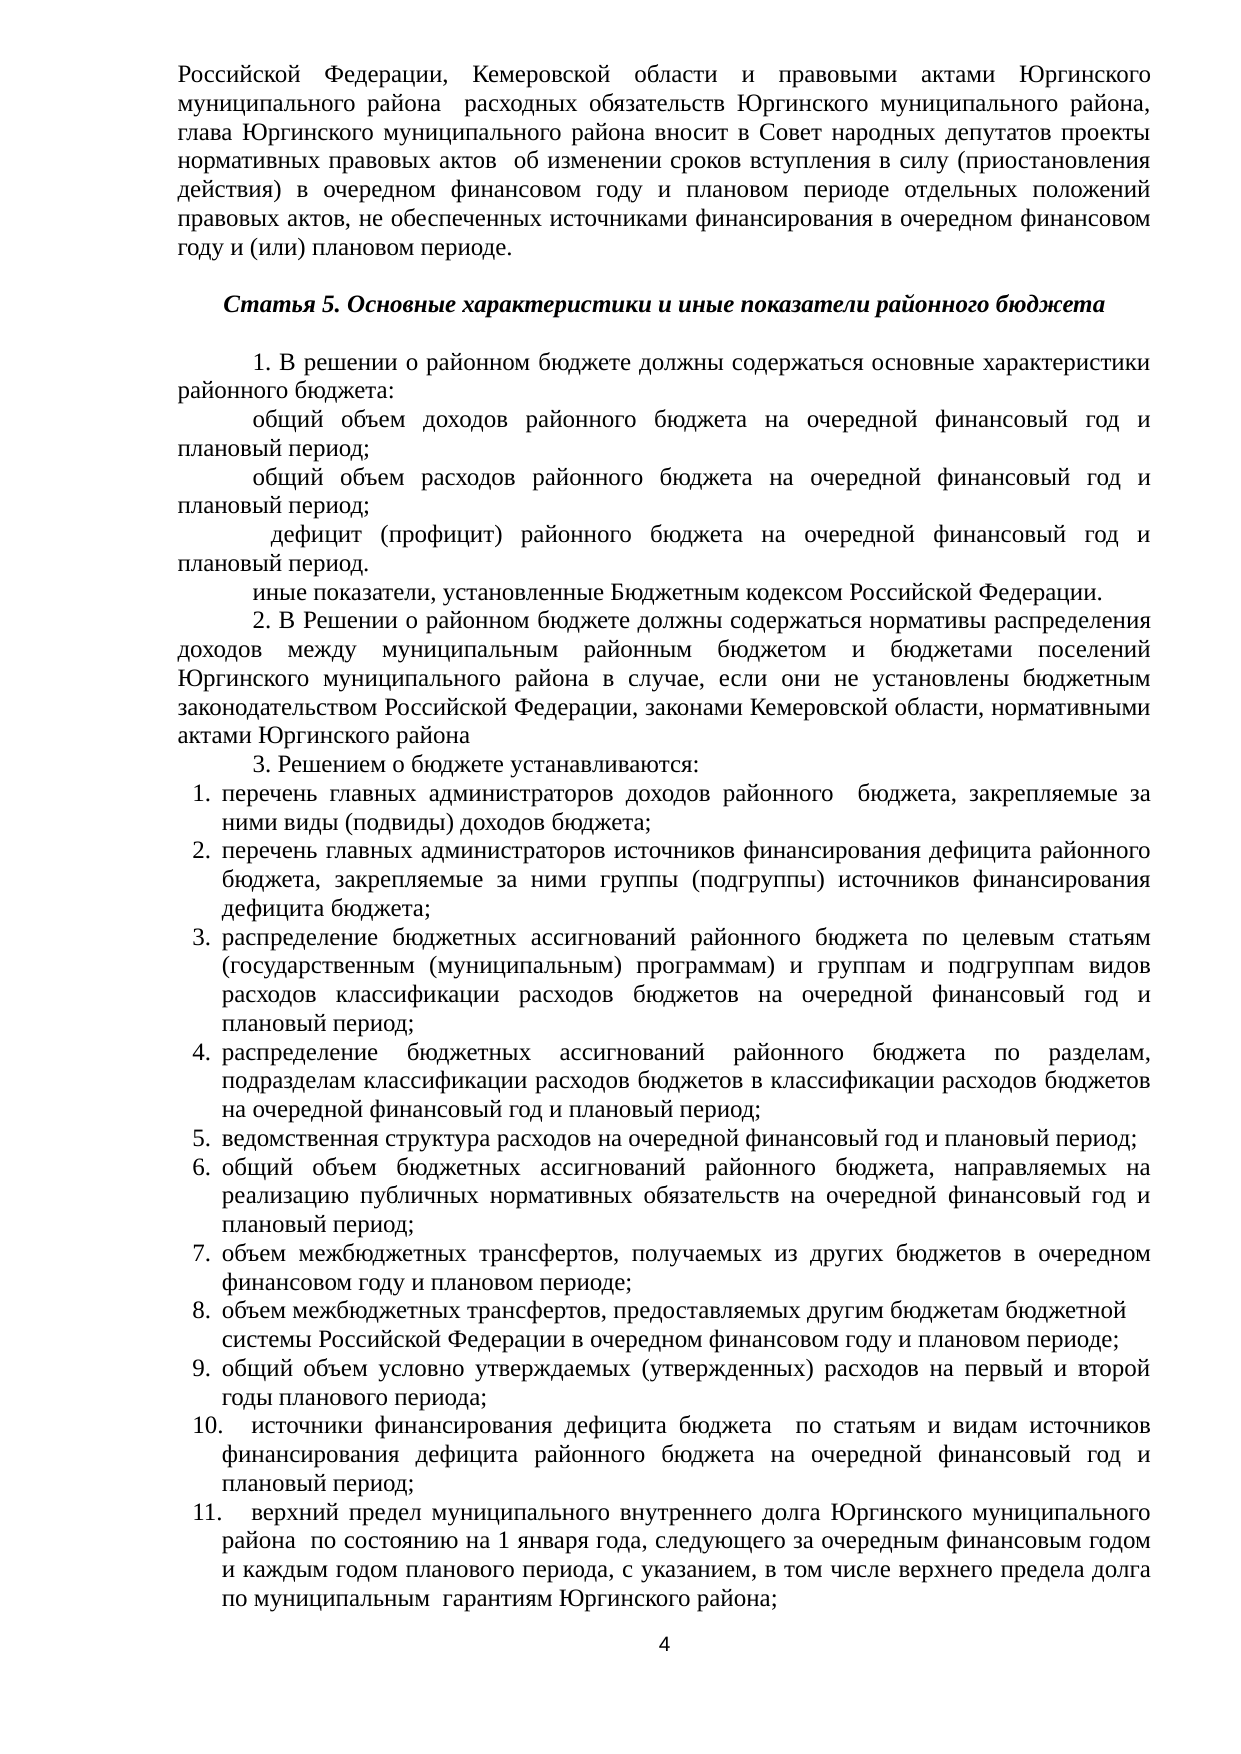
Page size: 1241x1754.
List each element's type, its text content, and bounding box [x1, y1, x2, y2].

list объем межбюджетных трансфертов, предоставляемых другим бюджетам бюджетной системы Российской Федерации в очередном финансовом году и плановом периоде; [192, 1295, 1152, 1353]
list распределение бюджетных ассигнований районного бюджета по разделам, подразделам классификации расходов бюджетов в классификации расходов бюджетов на очередной финансовый год и плановый период; [192, 1037, 1152, 1123]
list источники финансирования дефицита бюджета по статьям и видам источников финансирования дефицита районного бюджета на очередной финансовый год и плановый период; [192, 1410, 1152, 1497]
list перечень главных администраторов источников финансирования дефицита районного бюджета, закрепляемые за ними группы (подгруппы) источников финансирования дефицита бюджета; [192, 835, 1152, 922]
text 1. В решении о районном бюджете должны содержаться основные характеристики районного бюджета: [177, 347, 1152, 404]
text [177, 59, 1152, 260]
list общий объем бюджетных ассигнований районного бюджета, направляемых на реализацию публичных нормативных обязательств на очередной финансовый год и плановый период; [192, 1152, 1152, 1238]
text общий объем доходов районного бюджета на очередной финансовый год и плановый период; [177, 404, 1152, 462]
list общий объем условно утверждаемых (утвержденных) расходов на первый и второй годы планового периода; [192, 1353, 1152, 1410]
list объем межбюджетных трансфертов, получаемых из других бюджетов в очередном финансовом году и плановом периоде; [192, 1238, 1152, 1295]
list перечень главных администраторов доходов районного бюджета, закрепляемые за ними виды (подвиды) доходов бюджета; [192, 778, 1152, 835]
list верхний предел муниципального внутреннего долга Юргинского муниципального района по состоянию на 1 января года, следующего за очередным финансовым годом и каждым годом планового периода, с указанием, в том числе верхнего предела долга по муниципальным гарантиям Юргинского района; [192, 1497, 1152, 1612]
list распределение бюджетных ассигнований районного бюджета по целевым статьям (государственным (муниципальным) программам) и группам и подгруппам видов расходов классификации расходов бюджетов на очередной финансовый год и плановый период; [192, 922, 1152, 1037]
text дефицит (профицит) районного бюджета на очередной финансовый год и плановый период. [177, 519, 1152, 577]
text Статья 5. Основные характеристики и иные показатели районного бюджета [177, 289, 1152, 318]
text 3. Решением о бюджете устанавливаются: [177, 749, 1152, 778]
list ведомственная структура расходов на очередной финансовый год и плановый период; [192, 1123, 1152, 1152]
text общий объем расходов районного бюджета на очередной финансовый год и плановый период; [177, 462, 1152, 519]
text 2. В Решении о районном бюджете должны содержаться нормативы распределения доходов между муниципальным районным бюджетом и бюджетами поселений Юргинского муниципального района в случае, если они не установлены бюджетным законодательством Российской Федерации, законами Кемеровской области, нормативными актами Юргинского района [177, 605, 1152, 749]
text иные показатели, установленные Бюджетным кодексом Российской Федерации. [177, 577, 1152, 605]
